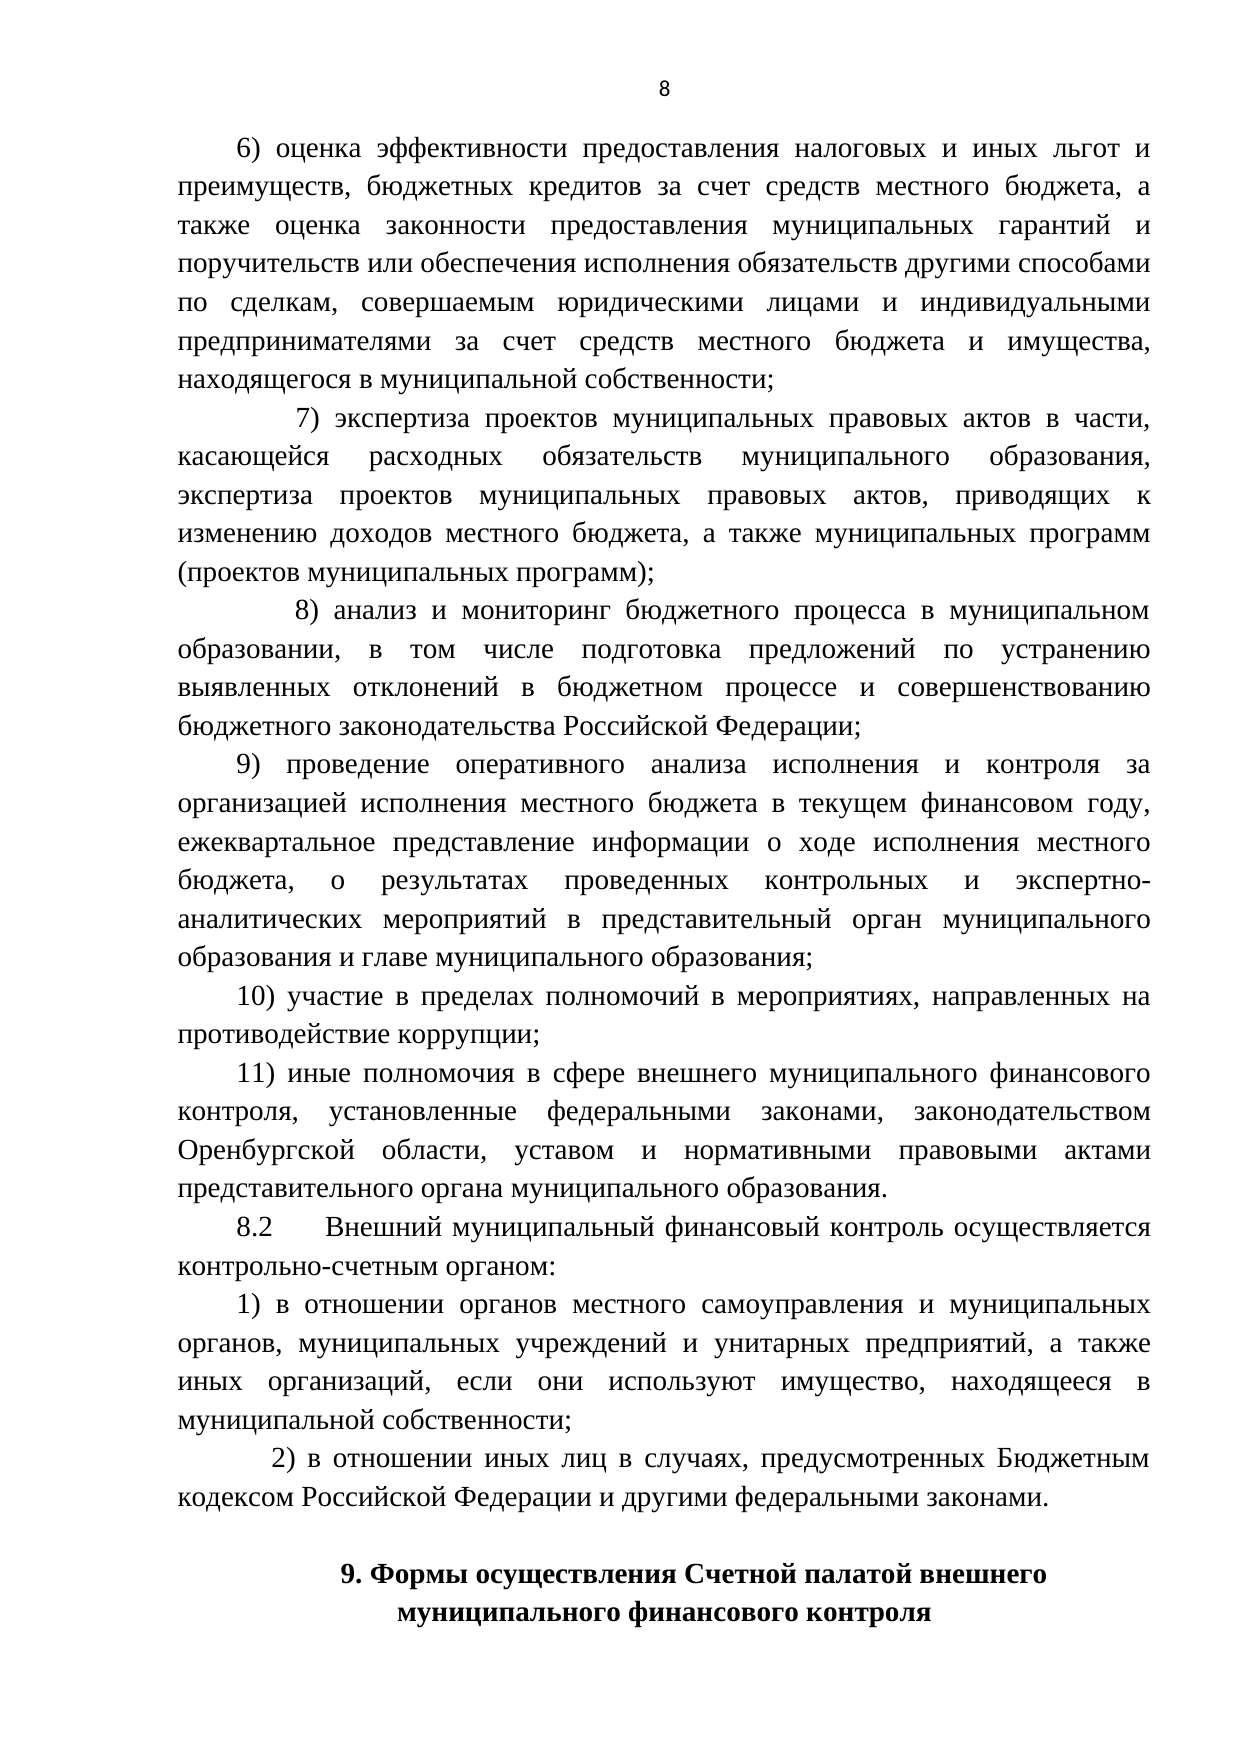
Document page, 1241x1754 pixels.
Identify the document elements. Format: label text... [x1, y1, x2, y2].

text 8.2 Внешний муниципальный финансовый контроль осуществляется контрольно-счетным органом: [177, 1209, 1152, 1281]
text 11) иные полномочия в сфере внешнего муниципального финансового контроля, установленные федеральными законами, законодательством Оренбургской области, уставом и нормативными правовыми актами представительного органа муниципального образования. [177, 1055, 1152, 1204]
text 9. Формы осуществления Счетной палатой внешнего муниципального финансового контроля [177, 1556, 1152, 1628]
text 9) проведение оперативного анализа исполнения и контроля за организацией исполнения местного бюджета в текущем финансовом году, ежеквартальное представление информации о ходе исполнения местного бюджета, о результатах проведенных контрольных и экспертно-аналитических мероприятий в представительный орган муниципального образования и главе муниципального образования; [177, 747, 1152, 973]
text 6) оценка эффективности предоставления налоговых и иных льгот и преимуществ, бюджетных кредитов за счет средств местного бюджета, а также оценка законности предоставления муниципальных гарантий и поручительств или обеспечения исполнения обязательств другими способами по сделкам, совершаемым юридическими лицами и индивидуальными предпринимателями за счет средств местного бюджета и имущества, находящегося в муниципальной собственности; [177, 130, 1152, 395]
text 10) участие в пределах полномочий в мероприятиях, направленных на противодействие коррупции; [177, 978, 1152, 1050]
text 1) в отношении органов местного самоуправления и муниципальных органов, муниципальных учреждений и унитарных предприятий, а также иных организаций, если они используют имущество, находящееся в муниципальной собственности; [177, 1286, 1152, 1435]
text 2) в отношении иных лиц в случаях, предусмотренных Бюджетным кодексом Российской Федерации и другими федеральными законами. [177, 1440, 1152, 1512]
text 7) экспертиза проектов муниципальных правовых актов в части, касающейся расходных обязательств муниципального образования, экспертиза проектов муниципальных правовых актов, приводящих к изменению доходов местного бюджета, а также муниципальных программ (проектов муниципальных программ); [177, 400, 1152, 587]
text 8) анализ и мониторинг бюджетного процесса в муниципальном образовании, в том числе подготовка предложений по устранению выявленных отклонений в бюджетном процессе и совершенствованию бюджетного законодательства Российской Федерации; [177, 592, 1152, 742]
